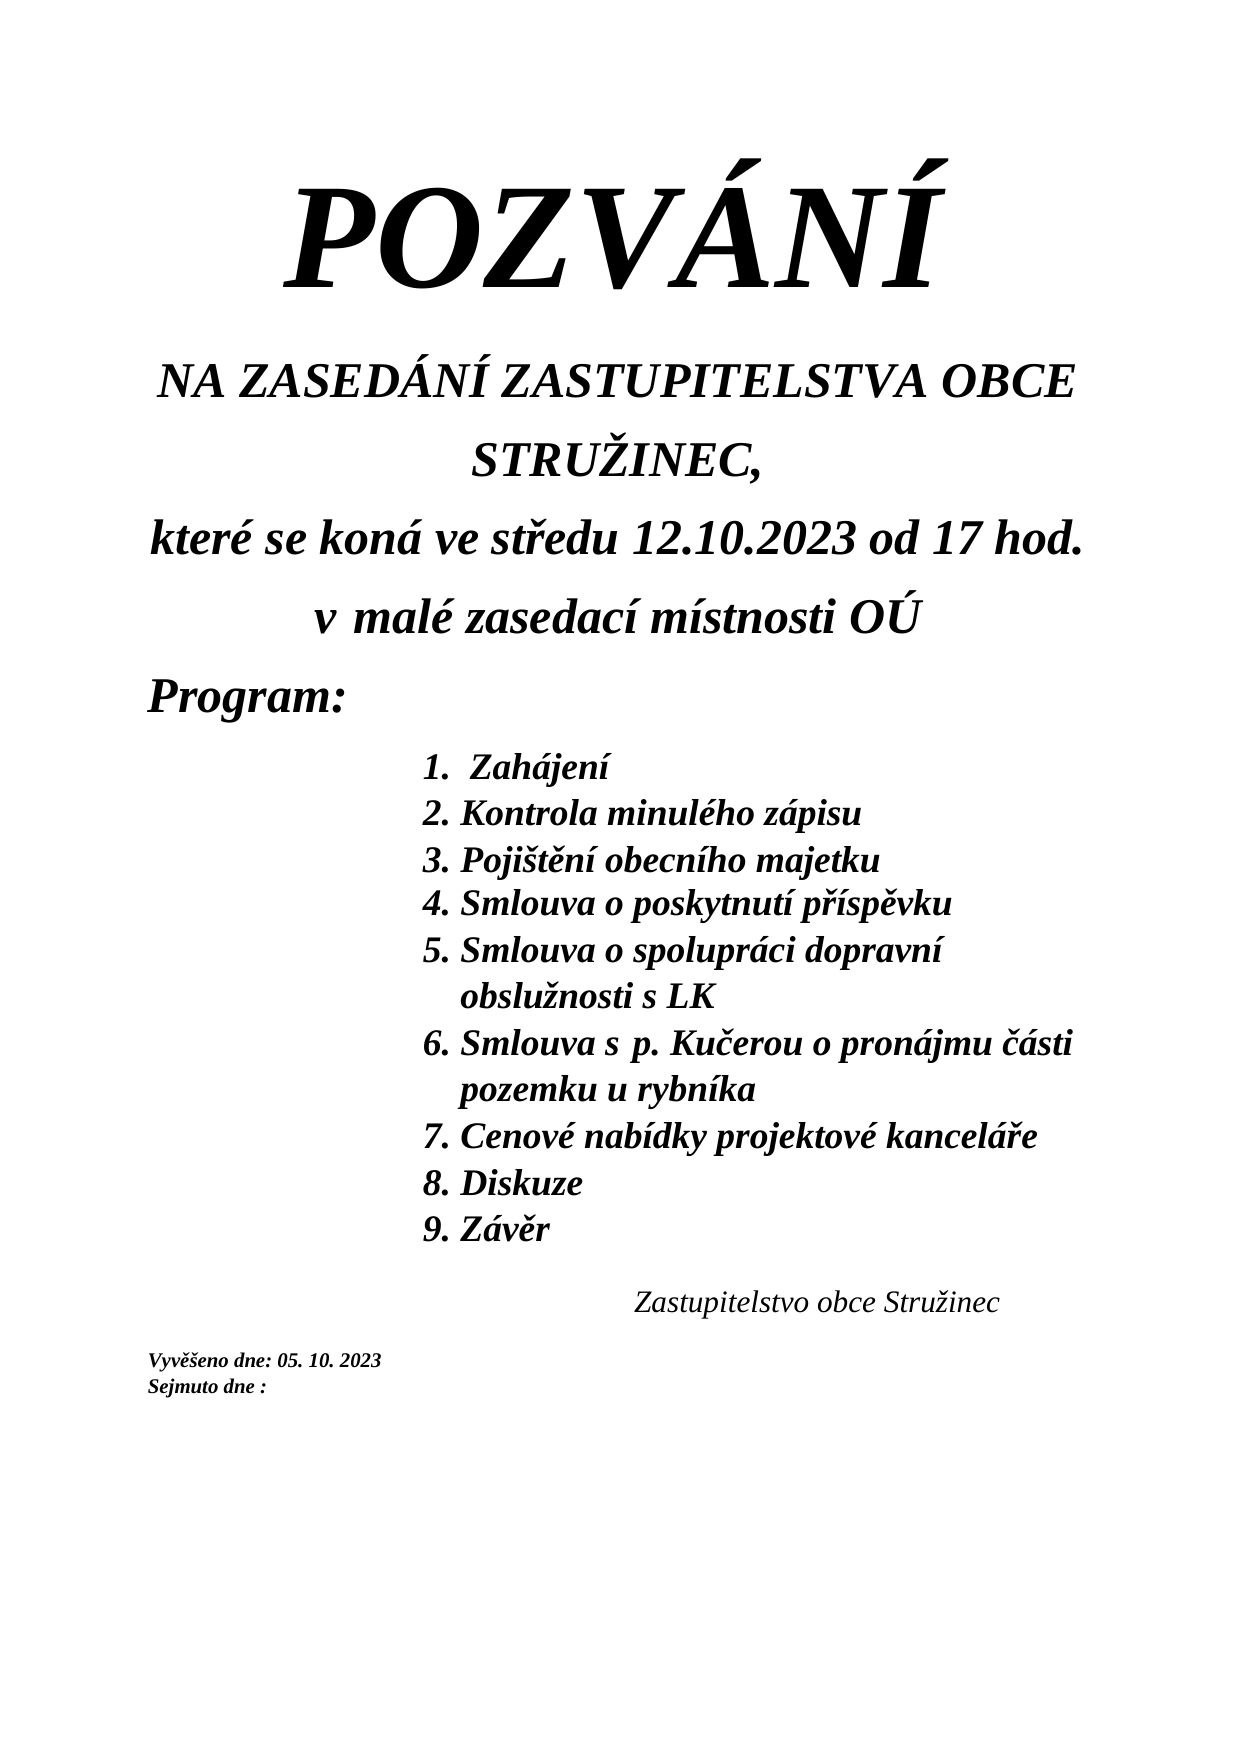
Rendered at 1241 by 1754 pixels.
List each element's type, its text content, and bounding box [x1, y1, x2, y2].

list Zastupitelstvo obce Stružinec [460, 1283, 1093, 1319]
list Smlouva o spolupráci dopravní obslužnosti s LK [423, 927, 1093, 1017]
list Sejmuto dne : [148, 1374, 1093, 1398]
list Kontrola minulého zápisu [423, 791, 1093, 834]
text NA ZASEDÁNÍ ZASTUPITELSTVA OBCE [148, 351, 1093, 408]
list Pojištění obecního majetku [423, 837, 1093, 881]
text v malé zasedací místnosti OÚ [148, 587, 1093, 644]
text Program: [148, 666, 1093, 723]
text STRUŽINEC, [148, 429, 1093, 487]
text POZVÁNÍ [148, 148, 1093, 320]
list Smlouva o poskytnutí příspěvku [423, 881, 1093, 924]
list Závěr [423, 1206, 1093, 1249]
text které se koná ve středu 12.10.2023 od 17 hod. [148, 508, 1093, 566]
list Cenové nabídky projektové kanceláře [423, 1113, 1093, 1156]
list Diskuze [423, 1160, 1093, 1203]
list Smlouva s p. Kučerou o pronájmu části pozemku u rybníka [423, 1020, 1093, 1110]
list Zahájení [423, 744, 1093, 787]
list Vyvěšeno dne: 05. 10. 2023 [148, 1348, 1093, 1372]
